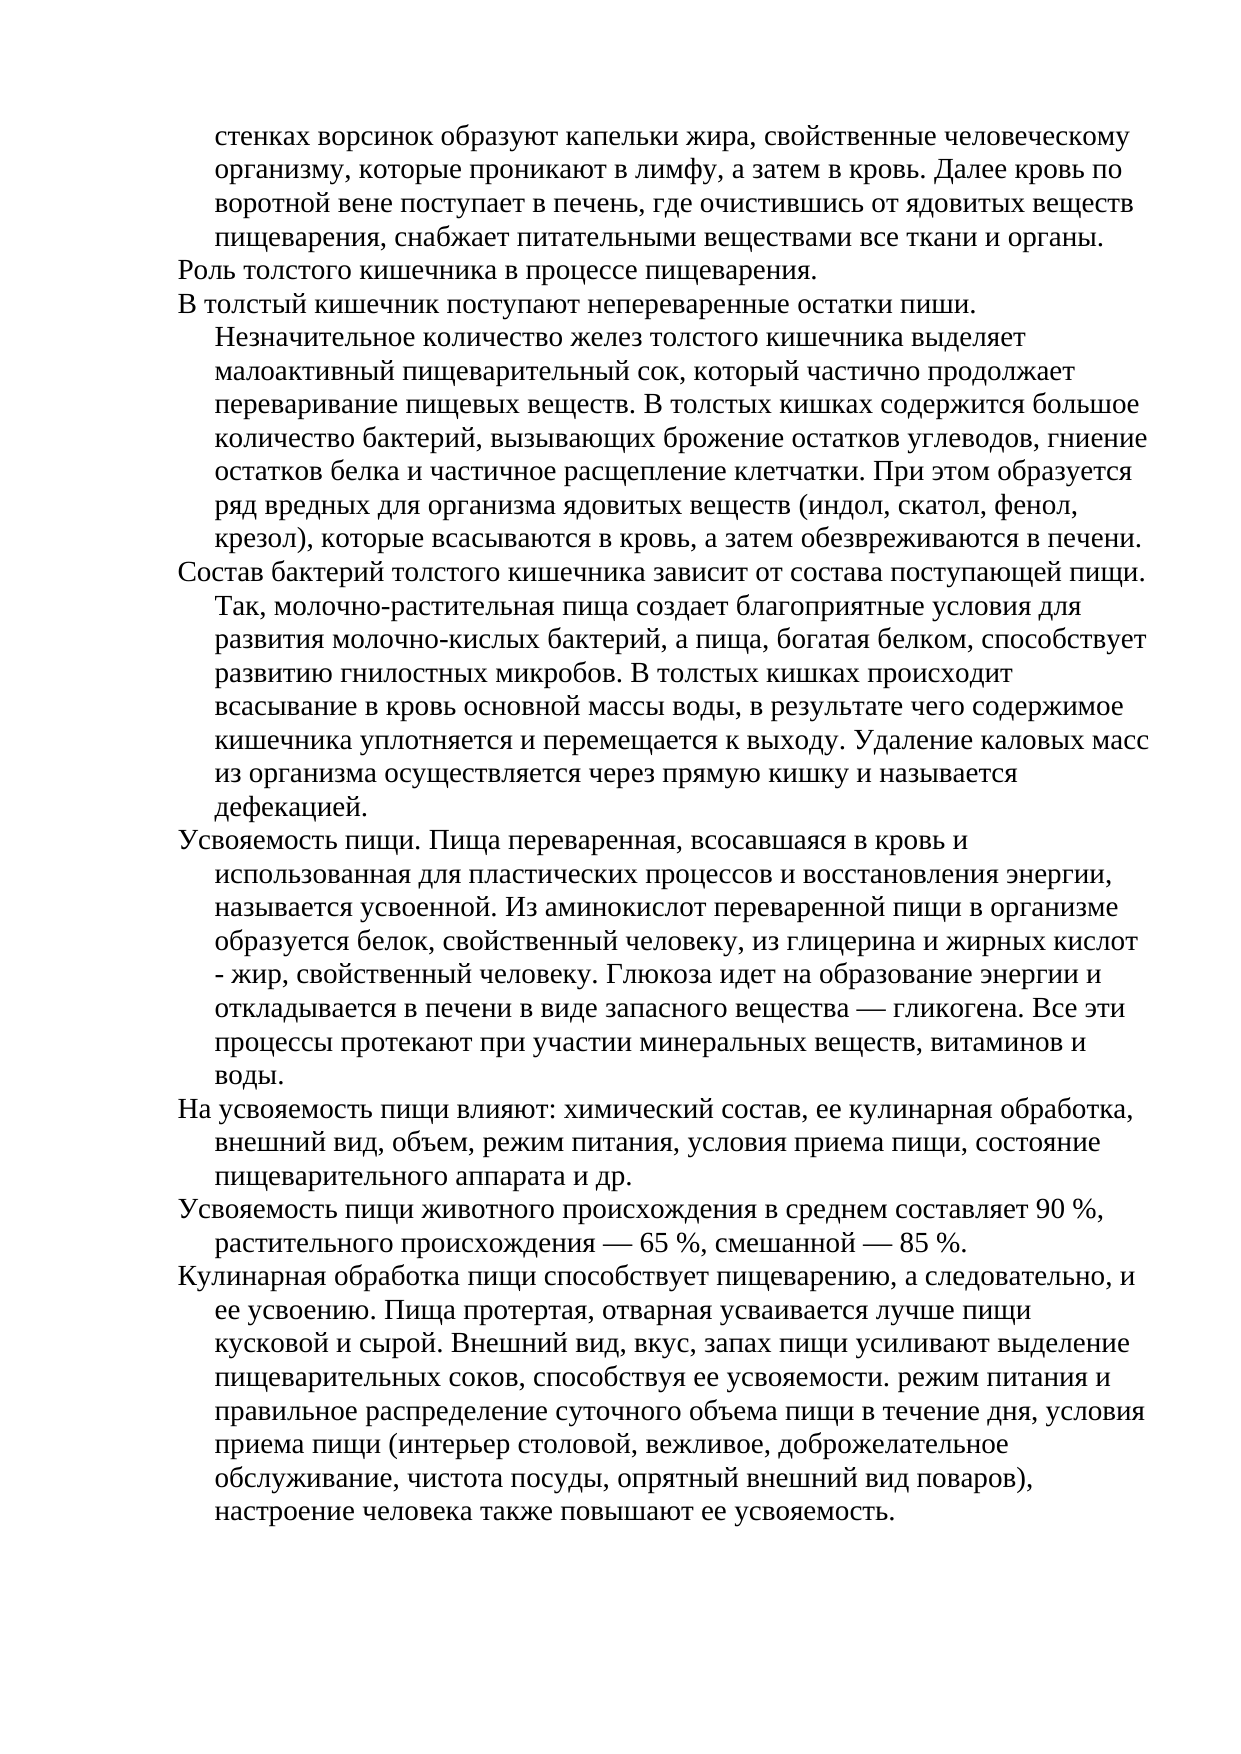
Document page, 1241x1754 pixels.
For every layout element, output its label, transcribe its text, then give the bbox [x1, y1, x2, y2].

text Кулинарная обработка пищи способствует пищеварению, а следовательно, и ее усвоению. Пища протертая, отварная усваивается лучше пищи кусковой и сырой. Внешний вид, вкус, запах пищи усиливают выделение пищеварительных соков, способствуя ее усвояемости. режим питания и правильное распределение суточного объема пищи в течение дня, условия приема пищи (интерьер столовой, вежливое, доброжелательное обслуживание, чистота посуды, опрятный внешний вид поваров), настроение человека также повышают ее усвояемость. [177, 1258, 1152, 1527]
text Усвояемость пищи. Пища переваренная, всосавшаяся в кровь и использованная для пластических процессов и восстановления энергии, называется усвоенной. Из аминокислот переваренной пищи в организме образуется белок, свойственный человеку, из глицерина и жирных кислот - жир, свойственный человеку. Глюкоза идет на образование энергии и откладывается в печени в виде запасного вещества — гликогена. Все эти процессы протекают при участии минеральных веществ, витаминов и воды. [177, 822, 1152, 1091]
text Состав бактерий толстого кишечника зависит от состава поступающей пищи. Так, молочно-растительная пища создает благоприятные условия для развития молочно-кислых бактерий, а пища, богатая белком, способствует развитию гнилостных микробов. В толстых кишках происходит всасывание в кровь основной массы воды, в результате чего содержимое кишечника уплотняется и перемещается к выходу. Удаление каловых масс из организма осуществляется через прямую кишку и называется дефекацией. [177, 554, 1152, 822]
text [177, 118, 1152, 252]
text Усвояемость пищи животного происхождения в среднем составляет 90 %, растительного происхождения — 65 %, смешанной — 85 %. [177, 1191, 1152, 1258]
text В толстый кишечник поступают непереваренные остатки пиши. Незначительное количество желез толстого кишечника выделяет малоактивный пищеварительный сок, который частично продолжает переваривание пищевых веществ. В толстых кишках содержится большое количество бактерий, вызывающих брожение остатков углеводов, гниение остатков белка и частичное расщепление клетчатки. При этом образуется ряд вредных для организма ядовитых веществ (индол, скатол, фенол, крезол), которые всасываются в кровь, а затем обезвреживаются в печени. [177, 286, 1152, 554]
text Роль толстого кишечника в процессе пищеварения. [177, 252, 1152, 286]
text На усвояемость пищи влияют: химический состав, ее кулинарная обработка, внешний вид, объем, режим питания, условия приема пищи, состояние пищеварительного аппарата и др. [177, 1091, 1152, 1191]
